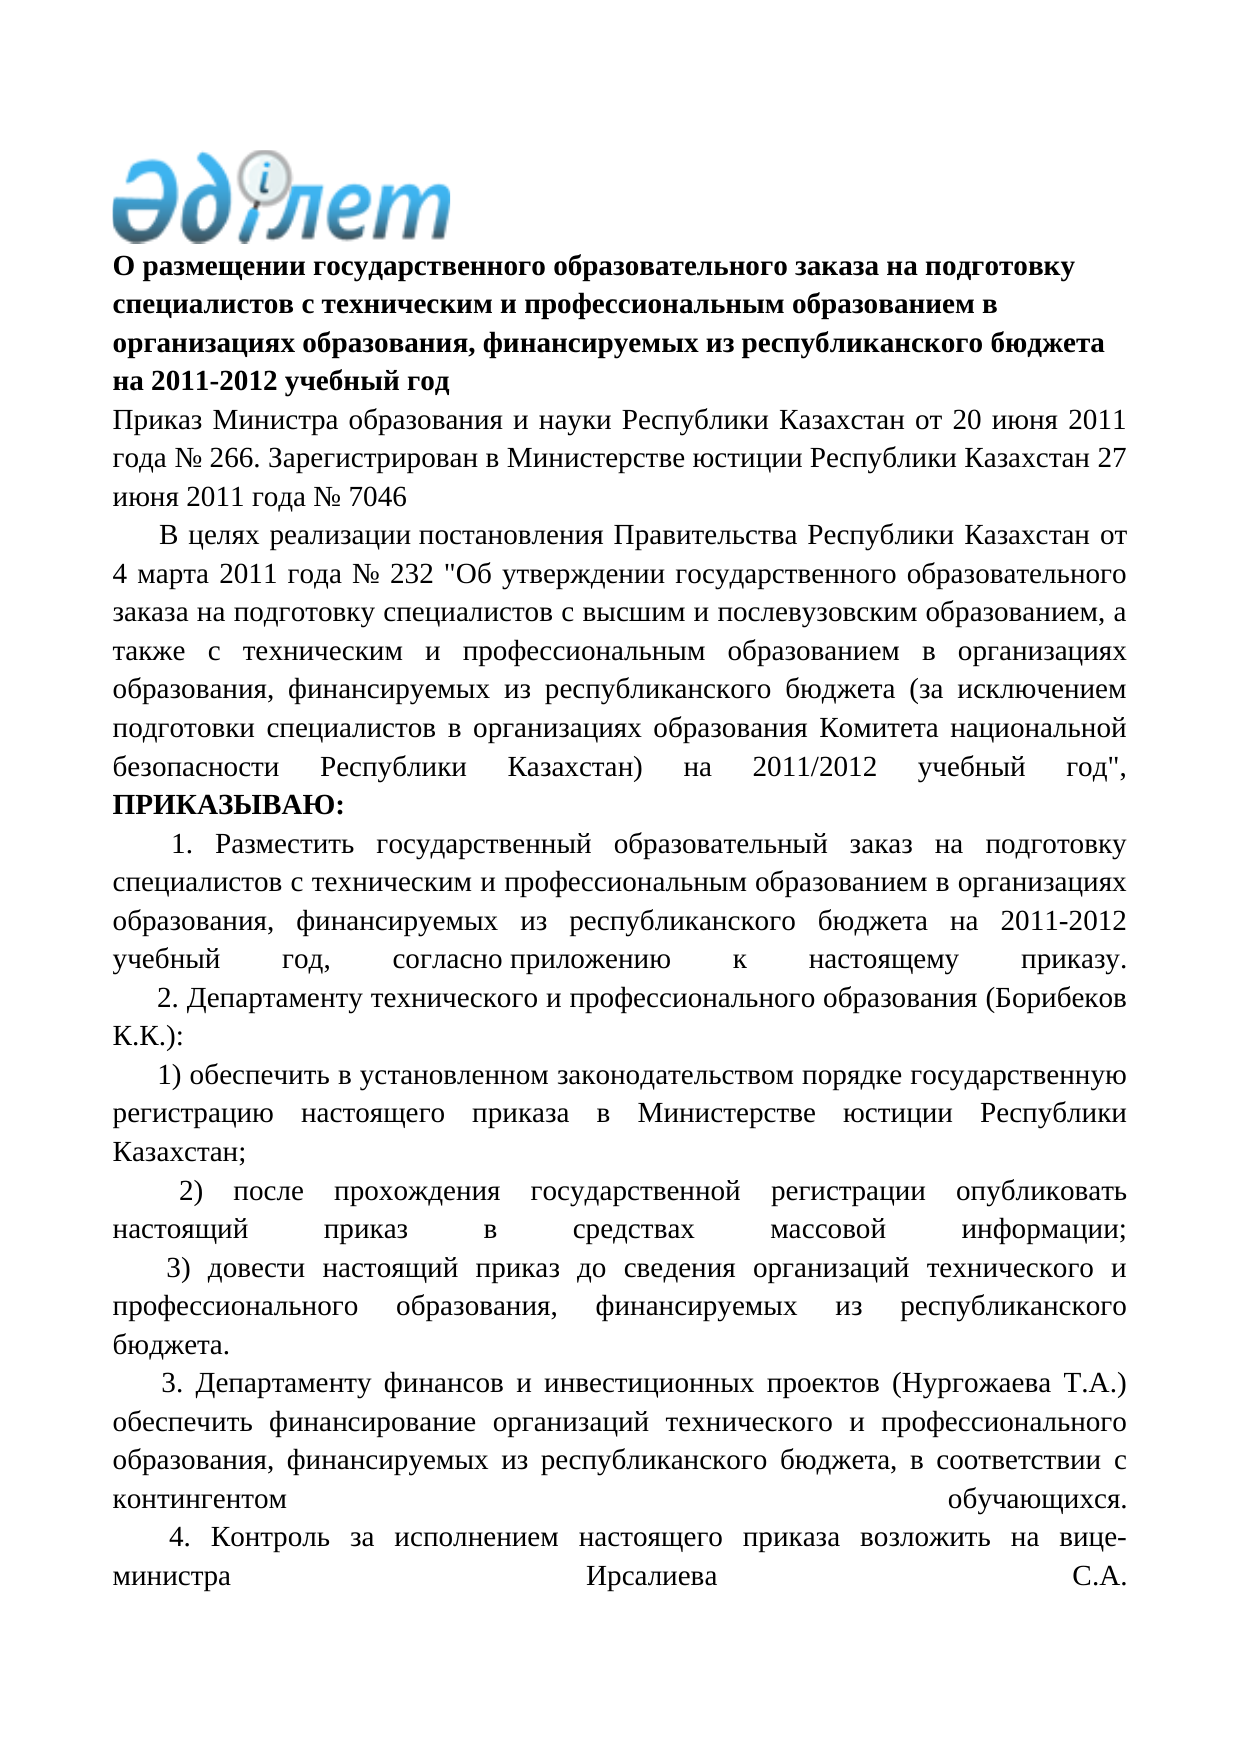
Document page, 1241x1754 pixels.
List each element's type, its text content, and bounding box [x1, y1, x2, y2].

picture [112, 150, 451, 244]
text Приказ Министра образования и науки Республики Казахстан от 20 июня 2011 года № 266. Зарегистрирован в Министерстве юстиции Республики Казахстан 27 июня 2011 года № 7046 [112, 402, 1128, 512]
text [112, 517, 1128, 1592]
text О размещении государственного образовательного заказа на подготовку специалистов с техническим и профессиональным образованием в организациях образования, финансируемых из республиканского бюджета на 2011-2012 учебный год [112, 248, 1128, 397]
